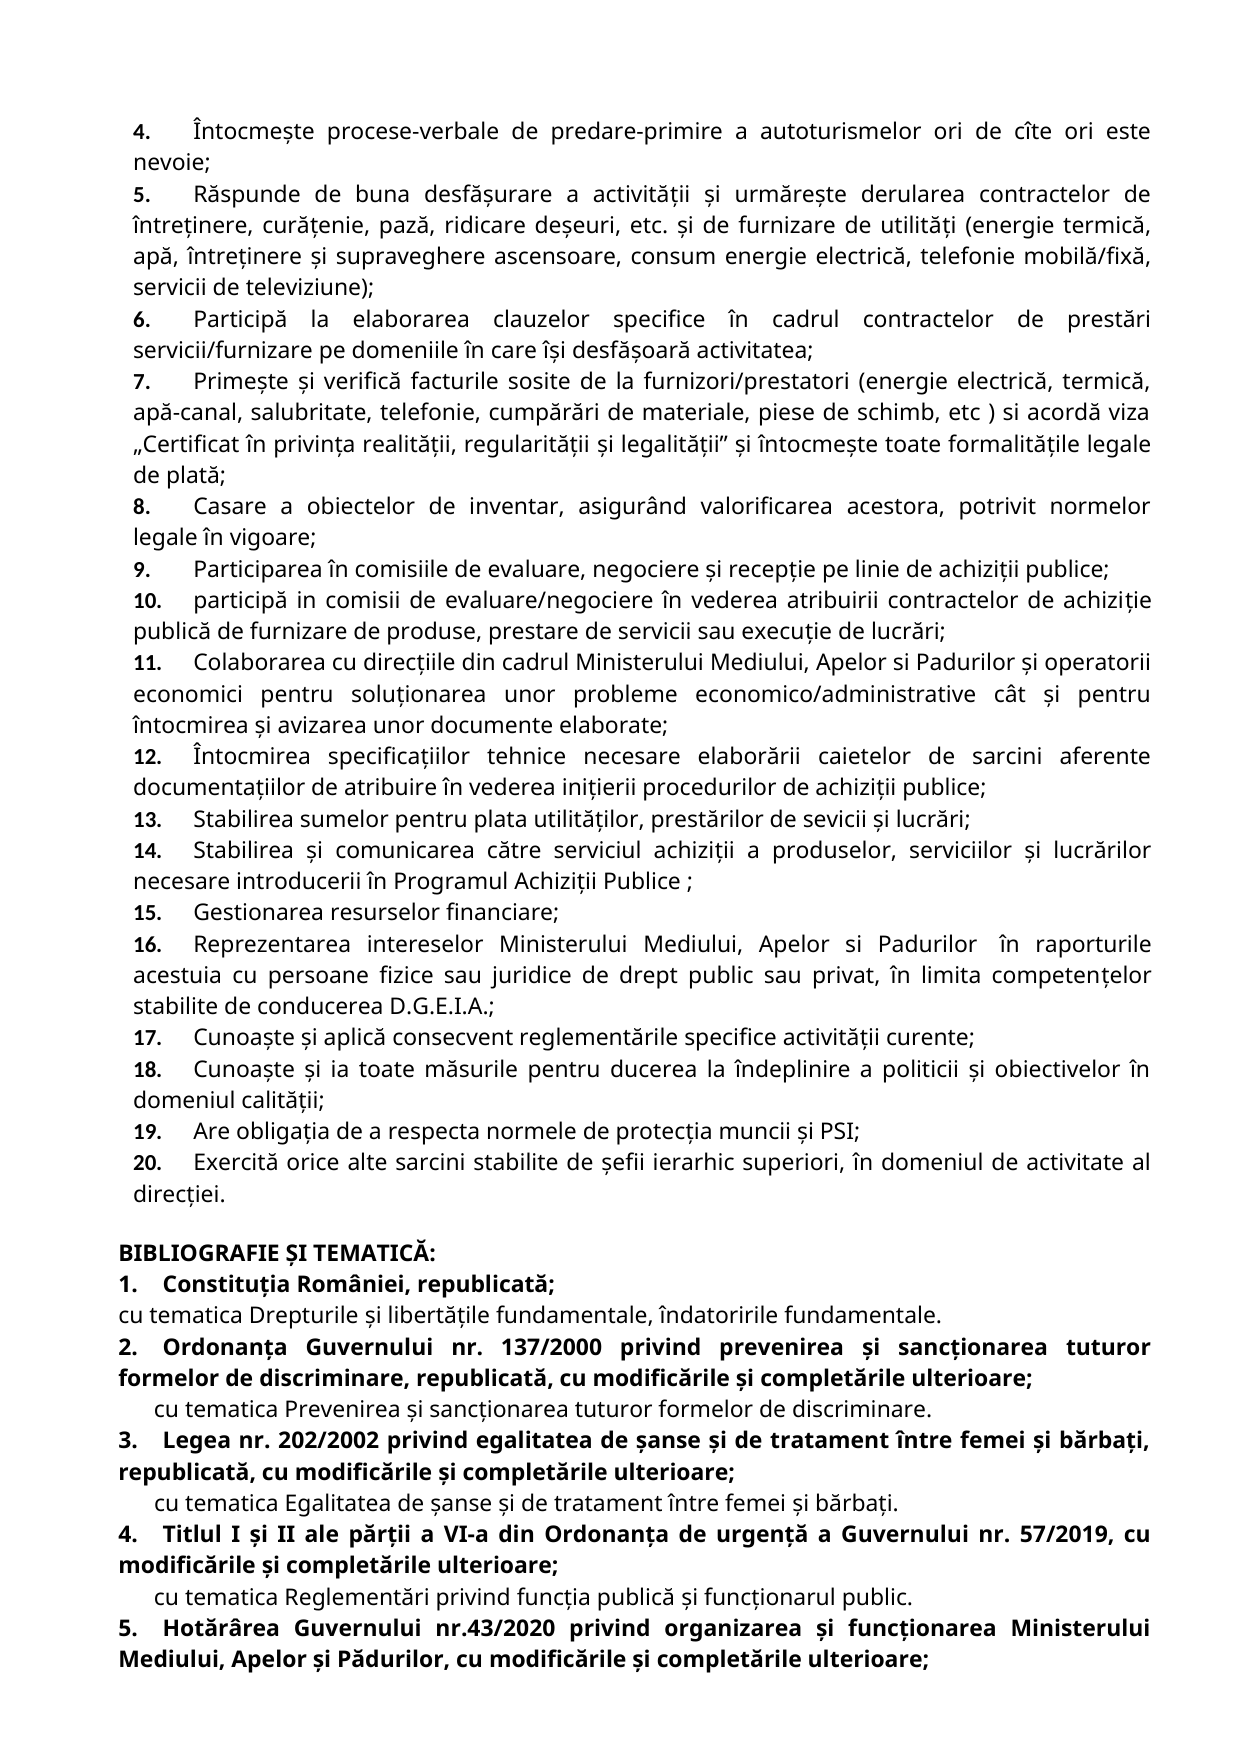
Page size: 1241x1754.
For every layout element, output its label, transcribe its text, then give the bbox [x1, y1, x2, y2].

text 1. Constituția României, republicată; [118, 1268, 1152, 1299]
list Stabilirea sumelor pentru plata utilităţilor, prestărilor de sevicii şi lucrări; [133, 803, 1152, 834]
list participă in comisii de evaluare/negociere în vederea atribuirii contractelor de achiziţie publică de furnizare de produse, prestare de servicii sau execuţie de lucrări; [133, 584, 1152, 646]
list Exercită orice alte sarcini stabilite de şefii ierarhic superiori, în domeniul de activitate al direcţiei. [133, 1146, 1152, 1209]
text 4. Titlul I și II ale părții a VI-a din Ordonanța de urgență a Guvernului nr. 57/2019, cu modificările și completările ulterioare; [118, 1518, 1152, 1581]
text cu tematica Drepturile și libertățile fundamentale, îndatoririle fundamentale. [118, 1299, 1152, 1331]
list Are obligaţia de a respecta normele de protecţia muncii şi PSI; [133, 1115, 1152, 1146]
text 2. Ordonanța Guvernului nr. 137/2000 privind prevenirea și sancționarea tuturor formelor de discriminare, republicată, cu modificările și completările ulterioare; [118, 1331, 1152, 1393]
text cu tematica Reglementări privind funcția publică și funcționarul public. [118, 1581, 1152, 1612]
text BIBLIOGRAFIE ȘI TEMATICĂ: [118, 1237, 1152, 1268]
list Gestionarea resurselor financiare; [133, 896, 1152, 928]
list Primeşte şi verifică facturile sosite de la furnizori/prestatori (energie electrică, termică, apă-canal, salubritate, telefonie, cumpărări de materiale, piese de schimb, etc ) si acordă viza „Certificat în privința realității, regularității și legalității” şi întocmeşte toate formalităţile legale de plată; [133, 365, 1152, 490]
list Casare a obiectelor de inventar, asigurând valorificarea acestora, potrivit normelor legale în vigoare; [133, 490, 1152, 553]
text 5. Hotărârea Guvernului nr.43/2020 privind organizarea și funcționarea Ministerului Mediului, Apelor și Pădurilor, cu modificările și completările ulterioare; [118, 1612, 1152, 1674]
list Întocmirea specificaţiilor tehnice necesare elaborării caietelor de sarcini aferente documentaţiilor de atribuire în vederea iniţierii procedurilor de achiziţii publice; [133, 740, 1152, 803]
list Stabilirea şi comunicarea către serviciul achiziţii a produselor, serviciilor şi lucrărilor necesare introducerii în Programul Achiziţii Publice ; [133, 834, 1152, 896]
list Întocmeşte procese-verbale de predare-primire a autoturismelor ori de cîte ori este nevoie; [133, 115, 1152, 178]
text cu tematica Egalitatea de șanse și de tratament între femei și bărbați. [118, 1487, 1152, 1518]
list Reprezentarea intereselor Ministerului Mediului, Apelor si Padurilor în raporturile acestuia cu persoane fizice sau juridice de drept public sau privat, în limita competenţelor stabilite de conducerea D.G.E.I.A.; [133, 928, 1152, 1021]
list Răspunde de buna desfăşurare a activităţii şi urmăreşte derularea contractelor de întreţinere, curăţenie, pază, ridicare deşeuri, etc. şi de furnizare de utilităţi (energie termică, apă, întreţinere şi supraveghere ascensoare, consum energie electrică, telefonie mobilă/fixă, servicii de televiziune); [133, 178, 1152, 303]
list Cunoaşte şi aplică consecvent reglementările specifice activităţii curente; [133, 1021, 1152, 1053]
list Participă la elaborarea clauzelor specifice în cadrul contractelor de prestări servicii/furnizare pe domeniile în care își desfășoară activitatea; [133, 303, 1152, 365]
list Colaborarea cu direcţiile din cadrul Ministerului Mediului, Apelor si Padurilor şi operatorii economici pentru soluţionarea unor probleme economico/administrative cât şi pentru întocmirea şi avizarea unor documente elaborate; [133, 646, 1152, 740]
text 3. Legea nr. 202/2002 privind egalitatea de șanse și de tratament între femei și bărbați, republicată, cu modificările și completările ulterioare; [118, 1424, 1152, 1487]
text cu tematica Prevenirea şi sancţionarea tuturor formelor de discriminare. [118, 1393, 1152, 1424]
list Participarea în comisiile de evaluare, negociere şi recepţie pe linie de achiziţii publice; [133, 553, 1152, 584]
list Cunoaşte şi ia toate măsurile pentru ducerea la îndeplinire a politicii şi obiectivelor în domeniul calităţii; [133, 1053, 1152, 1115]
